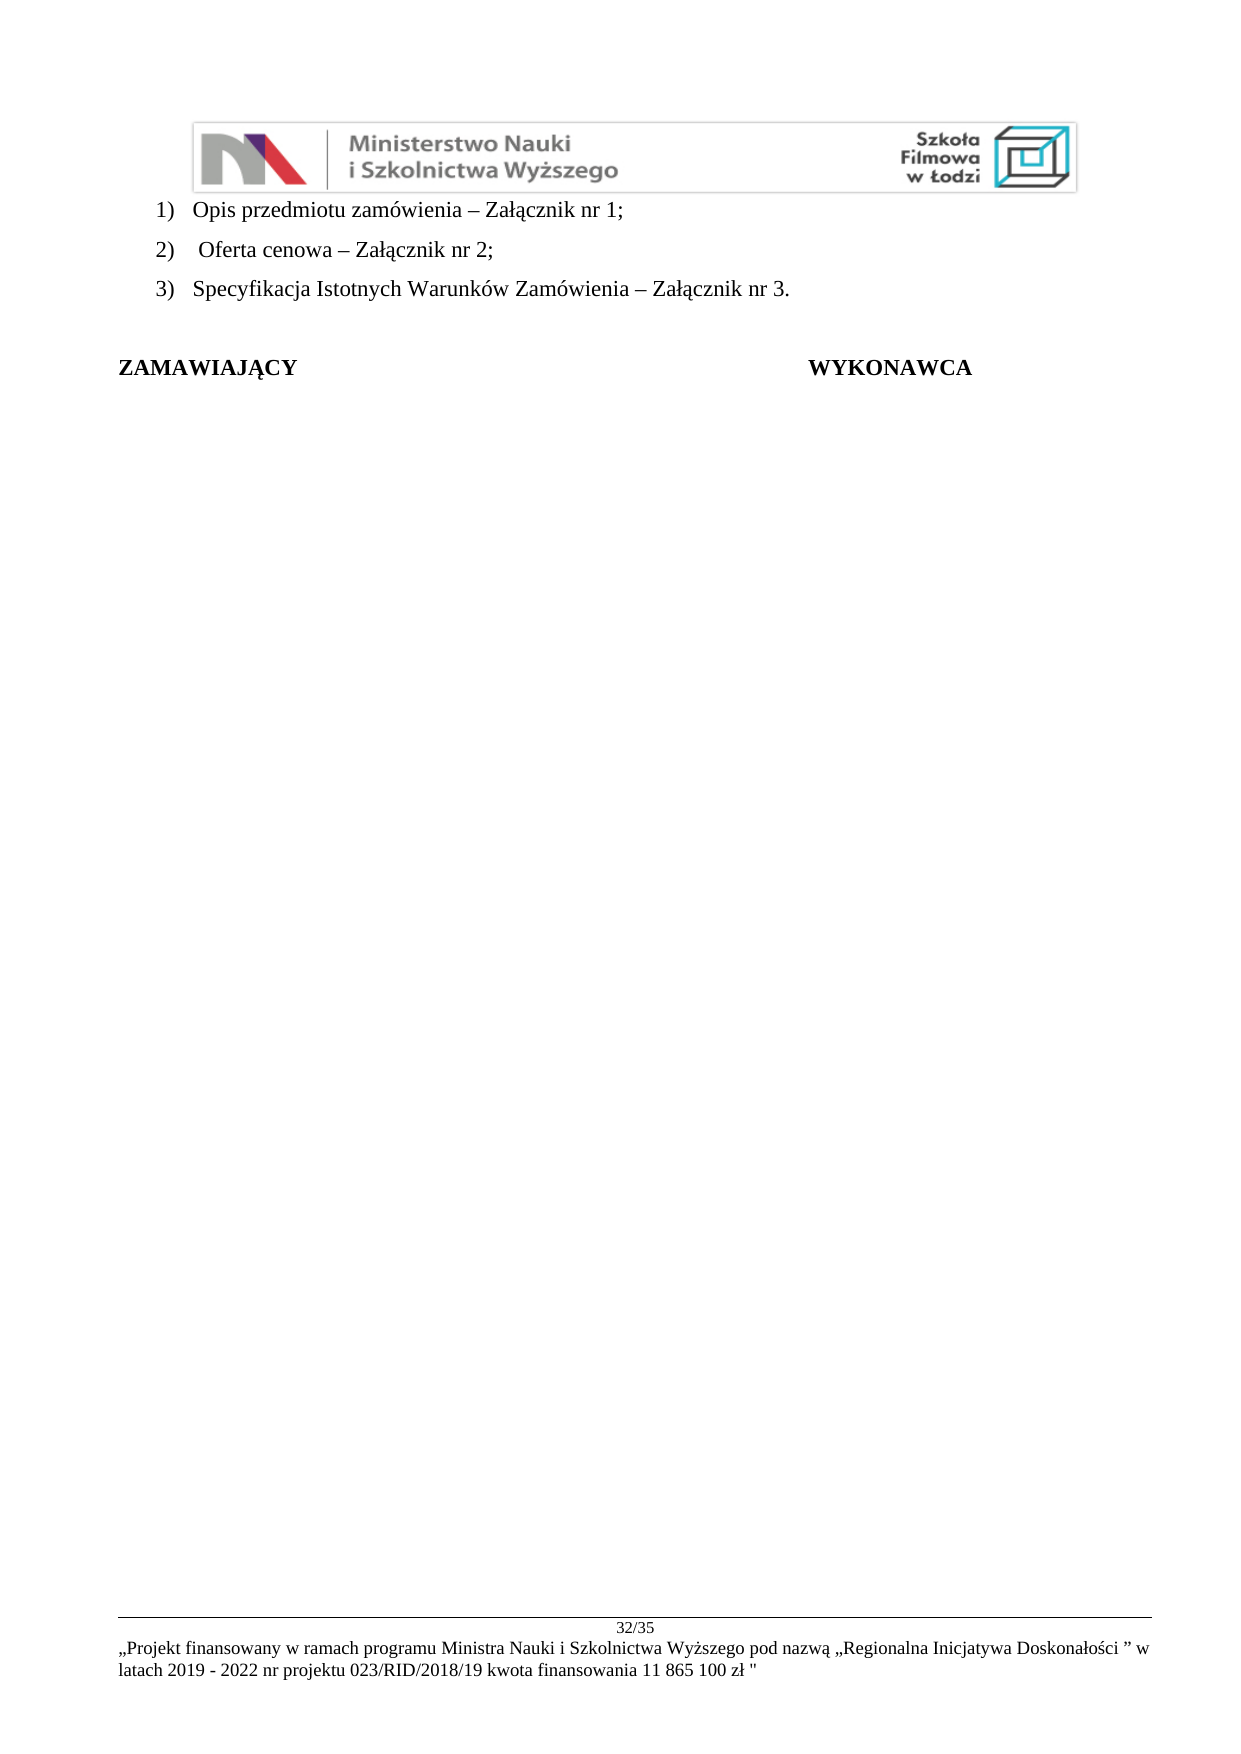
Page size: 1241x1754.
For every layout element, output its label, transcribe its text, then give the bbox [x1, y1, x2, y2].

picture [188, 118, 1082, 197]
list Specyfikacja Istotnych Warunków Zamówienia – Załącznik nr 3. [155, 276, 1152, 302]
list Oferta cenowa – Załącznik nr 2; [155, 236, 1152, 262]
list Opis przedmiotu zamówienia – Załącznik nr 1; [155, 197, 1152, 223]
text ZAMAWIAJĄCY WYKONAWCA [118, 354, 1152, 381]
